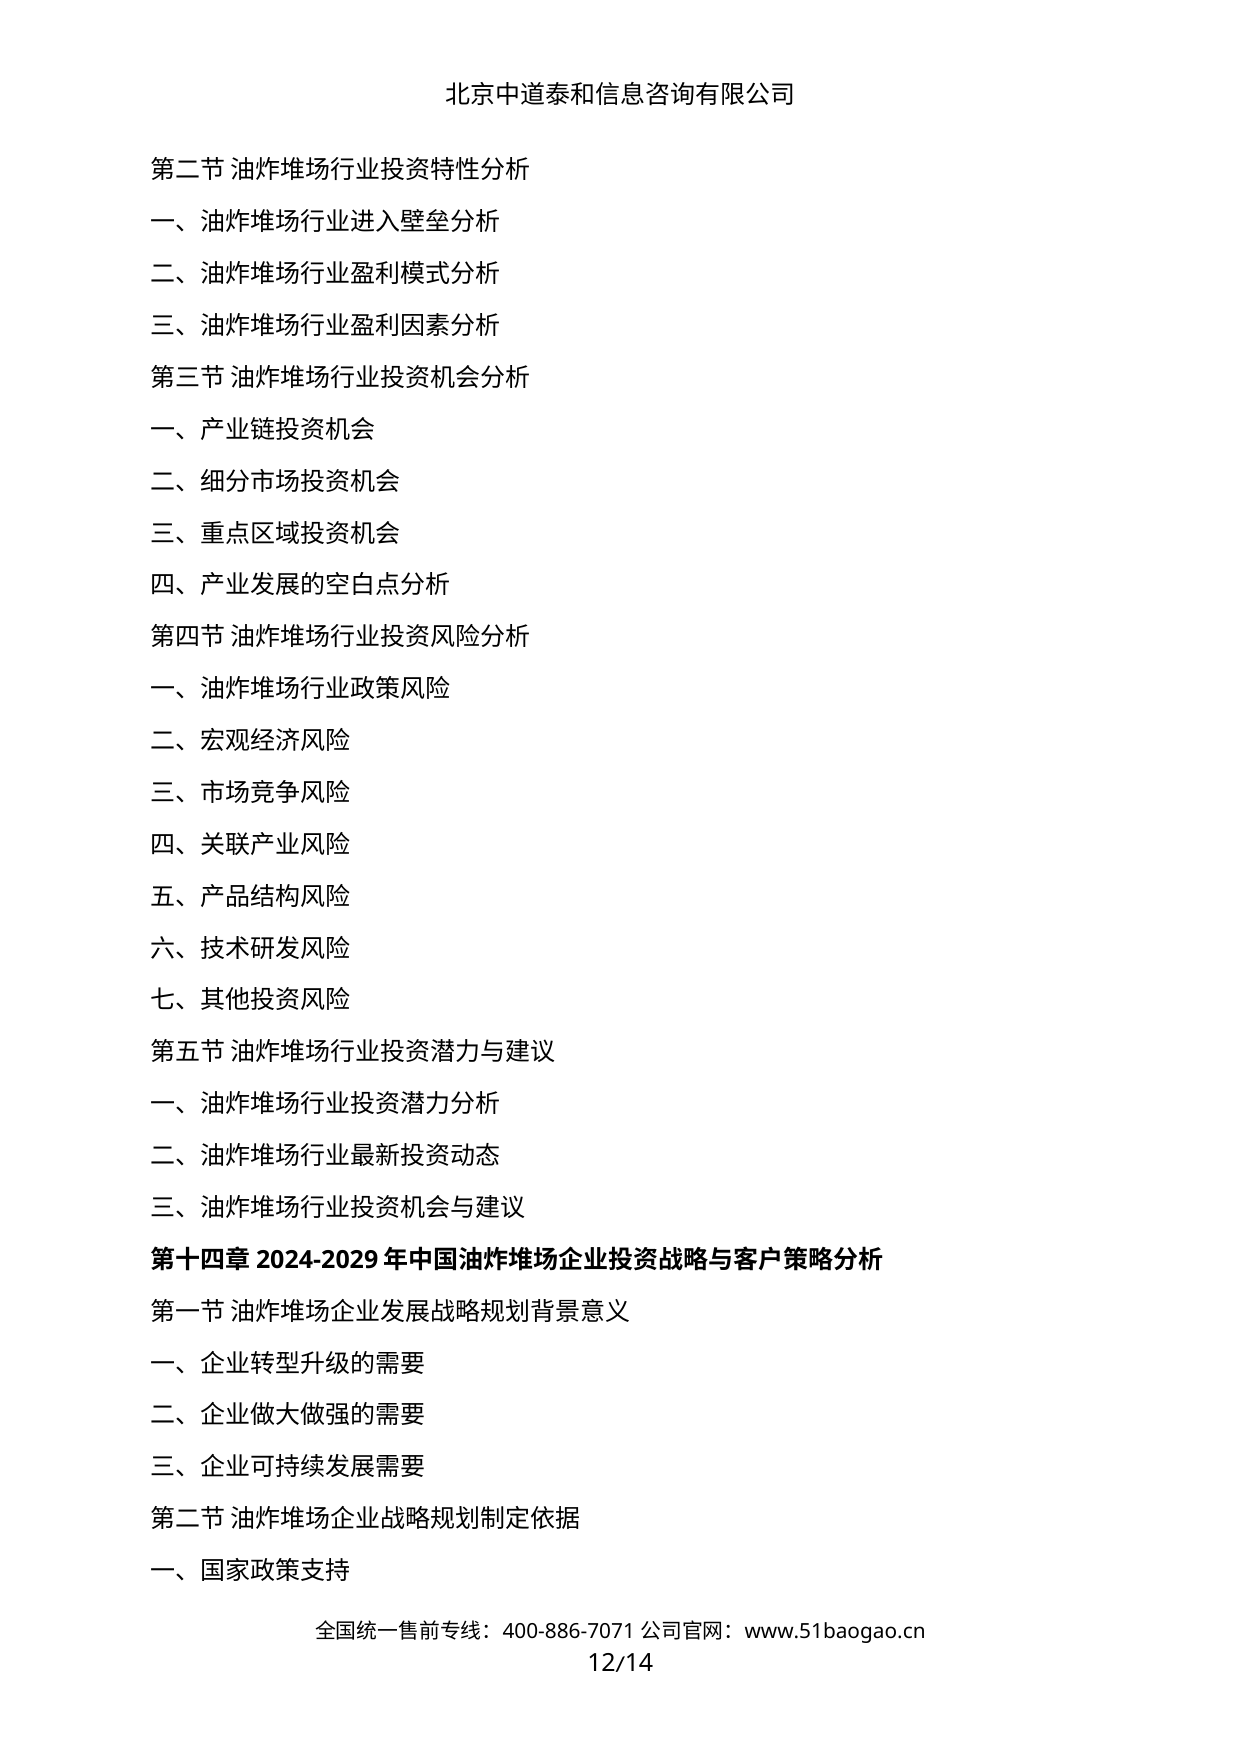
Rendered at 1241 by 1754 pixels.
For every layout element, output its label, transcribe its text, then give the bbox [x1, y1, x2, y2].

text 二、油炸堆场行业盈利模式分析 [150, 254, 1090, 290]
text 一、产业链投资机会 [150, 409, 1090, 446]
text 五、产品结构风险 [150, 876, 1090, 912]
text 三、重点区域投资机会 [150, 513, 1090, 549]
text 三、油炸堆场行业投资机会与建议 [150, 1187, 1090, 1224]
text 第二节 油炸堆场企业战略规划制定依据 [150, 1499, 1090, 1535]
text 一、油炸堆场行业进入壁垒分析 [150, 202, 1090, 238]
text 一、国家政策支持 [150, 1551, 1090, 1587]
text 三、油炸堆场行业盈利因素分析 [150, 306, 1090, 342]
text 二、宏观经济风险 [150, 721, 1090, 757]
text 第二节 油炸堆场行业投资特性分析 [150, 150, 1090, 186]
text 二、企业做大做强的需要 [150, 1395, 1090, 1431]
text 六、技术研发风险 [150, 928, 1090, 964]
text 七、其他投资风险 [150, 980, 1090, 1016]
text 第三节 油炸堆场行业投资机会分析 [150, 357, 1090, 394]
text 第十四章 2024-2029年中国油炸堆场企业投资战略与客户策略分析 [150, 1239, 1090, 1276]
text 一、企业转型升级的需要 [150, 1343, 1090, 1379]
text 一、油炸堆场行业政策风险 [150, 669, 1090, 705]
text 二、细分市场投资机会 [150, 461, 1090, 497]
text 三、企业可持续发展需要 [150, 1447, 1090, 1483]
text 第四节 油炸堆场行业投资风险分析 [150, 617, 1090, 653]
text 第五节 油炸堆场行业投资潜力与建议 [150, 1032, 1090, 1068]
text 四、产业发展的空白点分析 [150, 565, 1090, 601]
text 二、油炸堆场行业最新投资动态 [150, 1136, 1090, 1172]
text 四、关联产业风险 [150, 824, 1090, 861]
text 第一节 油炸堆场企业发展战略规划背景意义 [150, 1291, 1090, 1327]
text 一、油炸堆场行业投资潜力分析 [150, 1084, 1090, 1120]
text 三、市场竞争风险 [150, 772, 1090, 809]
